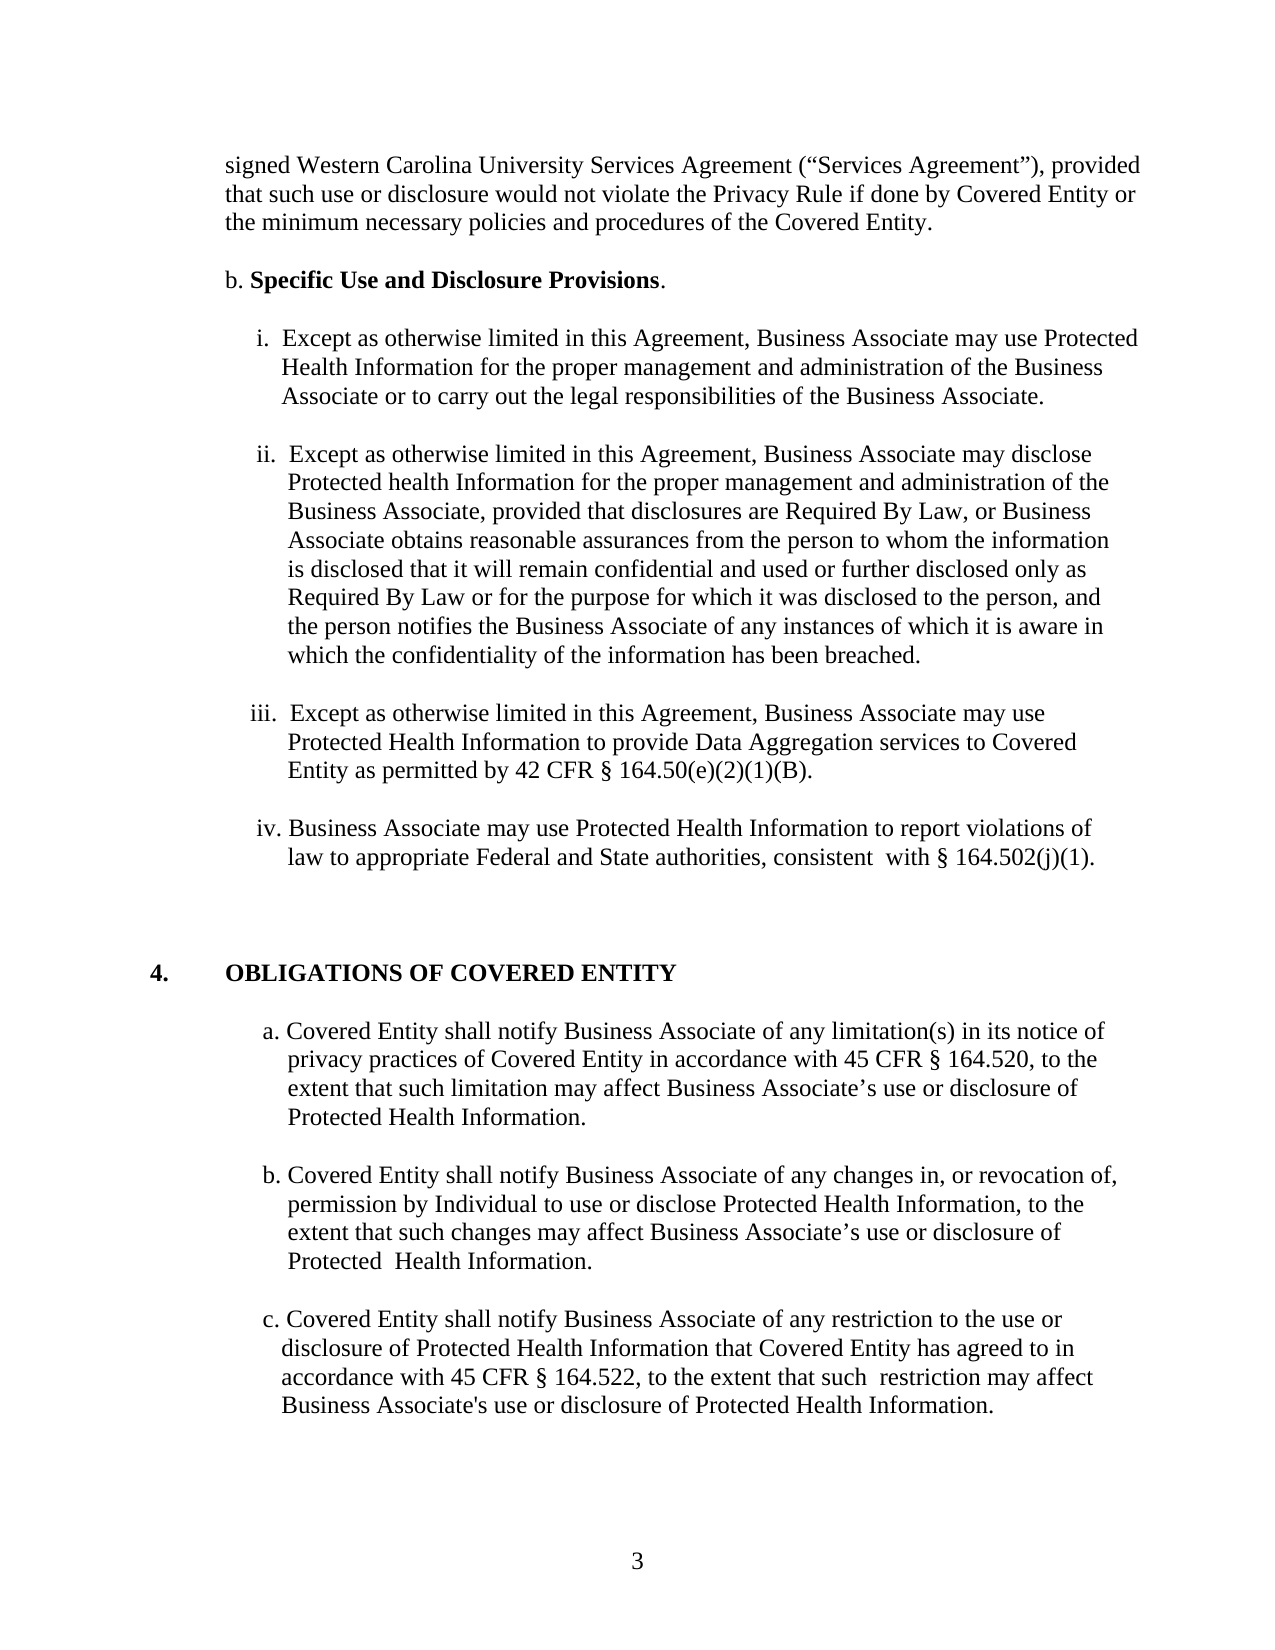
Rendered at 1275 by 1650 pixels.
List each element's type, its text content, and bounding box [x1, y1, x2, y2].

text b. Covered Entity shall notify Business Associate of any changes in, or revocation of, permission by Individual to use or disclose Protected Health Information, to the extent that such changes may affect Business Associate’s use or disclosure of Protected Health Information. [225, 1160, 1162, 1275]
text ii. Except as otherwise limited in this Agreement, Business Associate may disclose Protected health Information for the proper management and administration of the Business Associate, provided that disclosures are Required By Law, or Business Associate obtains reasonable assurances from the person to whom the information is disclosed that it will remain confidential and used or further disclosed only as Required By Law or for the purpose for which it was disclosed to the person, and the person notifies the Business Associate of any instances of which it is aware in which the confidentiality of the information has been breached. [225, 439, 1162, 669]
text b. Specific Use and Disclosure Provisions. [225, 265, 1162, 294]
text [225, 150, 1162, 236]
text c. Covered Entity shall notify Business Associate of any restriction to the use or disclosure of Protected Health Information that Covered Entity has agreed to in accordance with 45 CFR § 164.522, to the extent that such restriction may affect Business Associate's use or disclosure of Protected Health Information. [225, 1304, 1162, 1419]
text iii. Except as otherwise limited in this Agreement, Business Associate may use Protected Health Information to provide Data Aggregation services to Covered Entity as permitted by 42 CFR § 164.50(e)(2)(1)(B). [225, 698, 1162, 784]
text a. Covered Entity shall notify Business Associate of any limitation(s) in its notice of privacy practices of Covered Entity in accordance with 45 CFR § 164.520, to the extent that such limitation may affect Business Associate’s use or disclosure of Protected Health Information. [225, 1016, 1162, 1131]
list OBLIGATIONS OF COVERED ENTITY [150, 958, 1162, 987]
text i. Except as otherwise limited in this Agreement, Business Associate may use Protected Health Information for the proper management and administration of the Business Associate or to carry out the legal responsibilities of the Business Associate. [225, 323, 1162, 409]
text iv. Business Associate may use Protected Health Information to report violations of law to appropriate Federal and State authorities, consistent with § 164.502(j)(1). [225, 813, 1162, 871]
